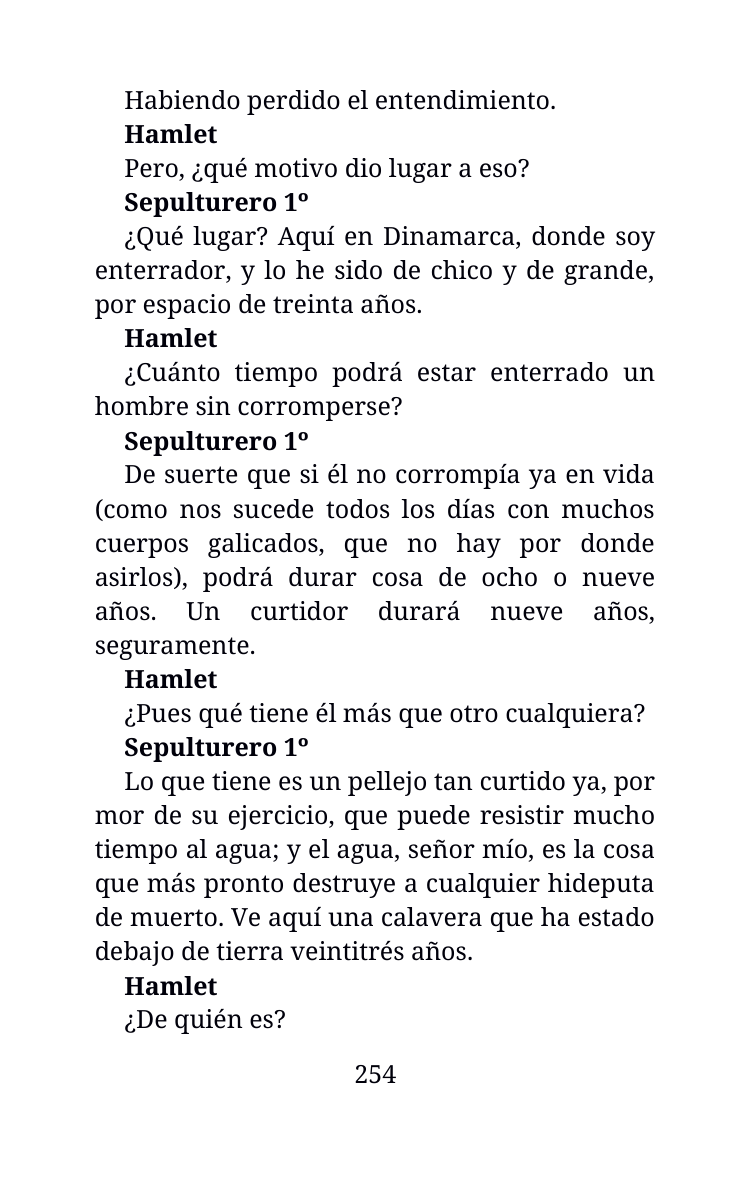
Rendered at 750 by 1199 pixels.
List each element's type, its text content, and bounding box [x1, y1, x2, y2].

text De suerte que si él no corrompía ya en vida (como nos sucede todos los días con muchos cuerpos galicados, que no hay por donde asirlos), podrá durar cosa de ocho o nueve años. Un curtidor durará nueve años, seguramente. [94, 457, 656, 662]
text Pero, ¿qué motivo dio lugar a eso? [94, 151, 656, 185]
text ¿Pues qué tiene él más que otro cualquiera? [94, 696, 656, 730]
text Sepulturero 1º [94, 730, 656, 764]
text Hamlet [94, 968, 656, 1002]
text Sepulturero 1º [94, 423, 656, 457]
text Habiendo perdido el entendimiento. [94, 82, 656, 117]
text ¿Qué lugar? Aquí en Dinamarca, donde soy enterrador, y lo he sido de chico y de grande, por espacio de treinta años. [94, 219, 656, 321]
text Sepulturero 1º [94, 185, 656, 219]
text Hamlet [94, 117, 656, 151]
text ¿De quién es? [94, 1002, 656, 1036]
text Hamlet [94, 321, 656, 355]
text ¿Cuánto tiempo podrá estar enterrado un hombre sin corromperse? [94, 355, 656, 423]
text Hamlet [94, 662, 656, 696]
text Lo que tiene es un pellejo tan curtido ya, por mor de su ejercicio, que puede resistir mucho tiempo al agua; y el agua, señor mío, es la cosa que más pronto destruye a cualquier hideputa de muerto. Ve aquí una calavera que ha estado debajo de tierra veintitrés años. [94, 764, 656, 968]
